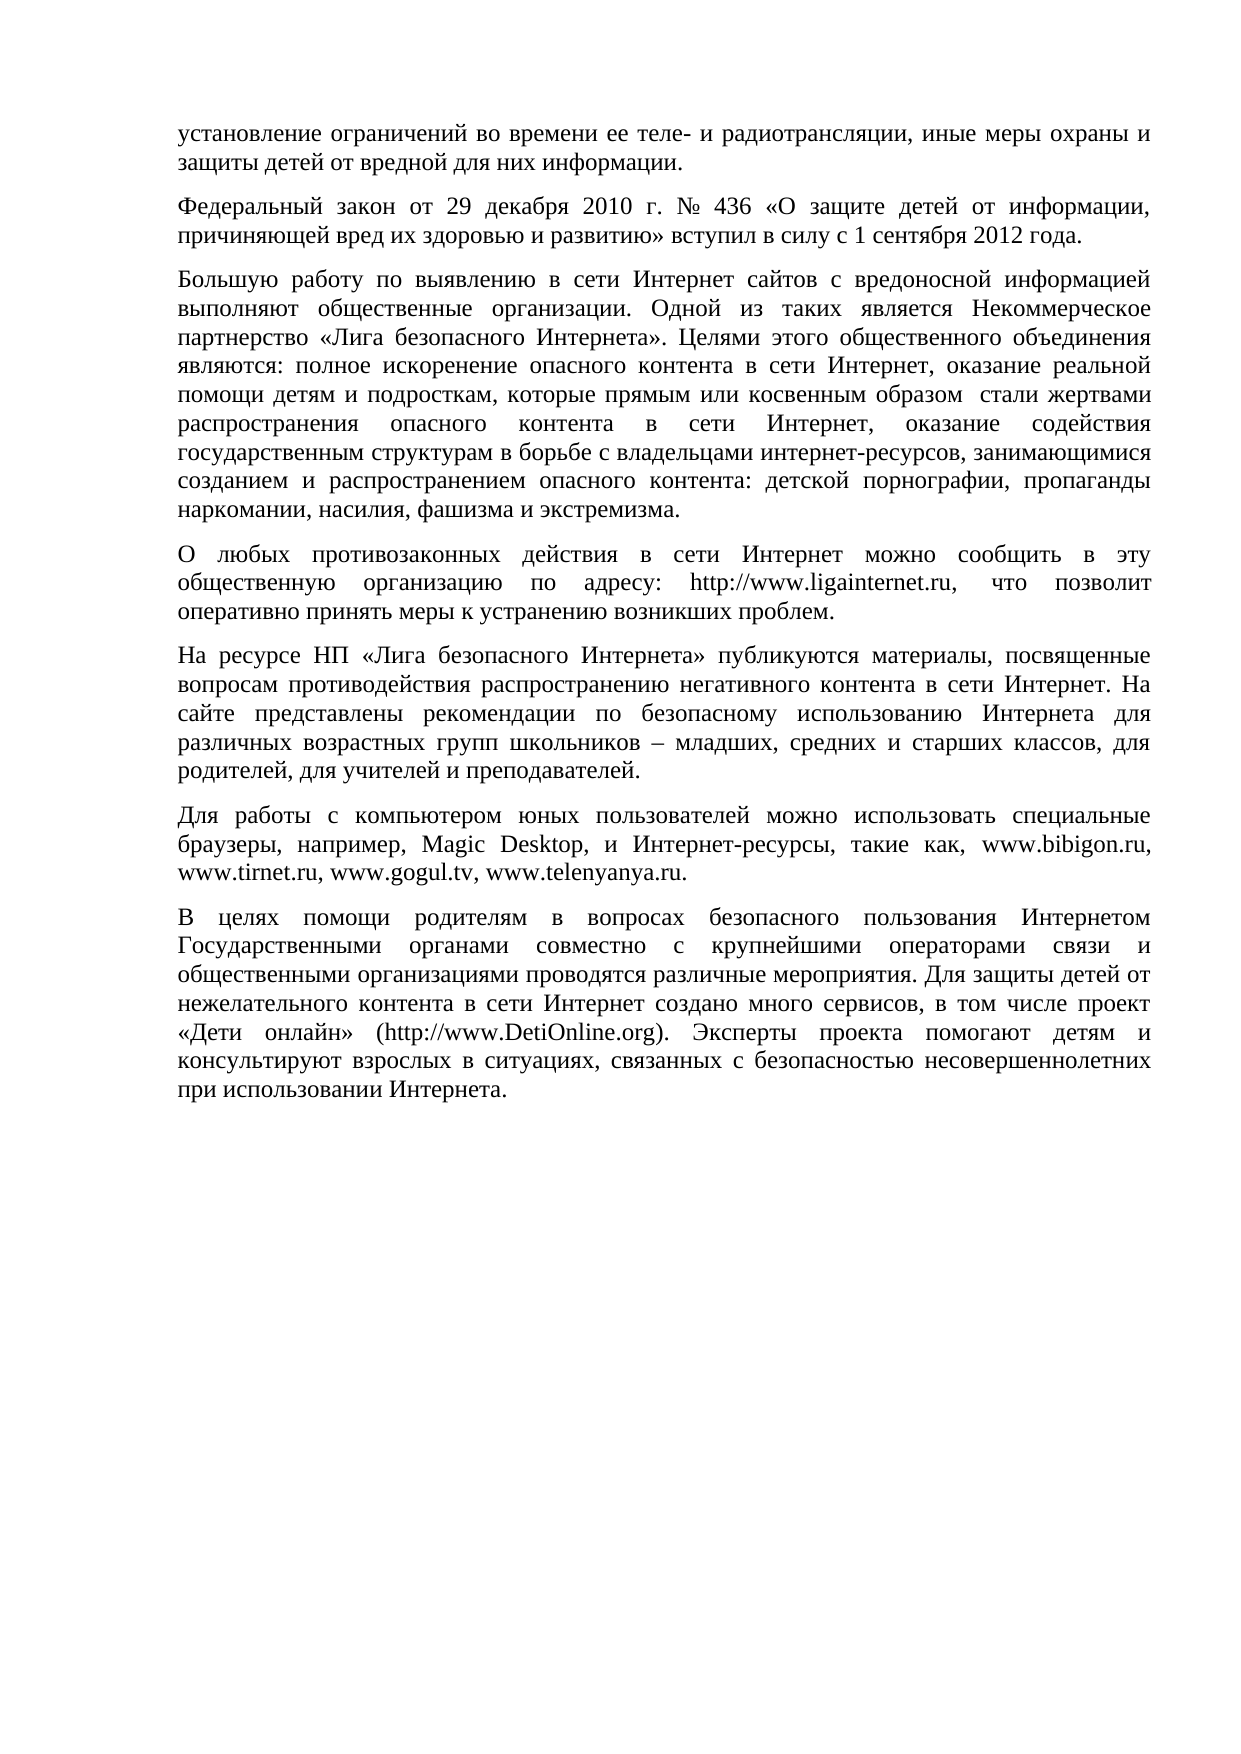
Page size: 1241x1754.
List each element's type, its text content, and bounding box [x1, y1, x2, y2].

text Большую работу по выявлению в сети Интернет сайтов с вредоносной информацией выполняют общественные организации. Одной из таких является Некоммерческое партнерство «Лига безопасного Интернета». Целями этого общественного объединения являются: полное искоренение опасного контента в сети Интернет, оказание реальной помощи детям и подросткам, которые прямым или косвенным образом стали жертвами распространения опасного контента в сети Интернет, оказание содействия государственным структурам в борьбе с владельцами интернет-ресурсов, занимающимися созданием и распространением опасного контента: детской порнографии, пропаганды наркомании, насилия, фашизма и экстремизма. [177, 264, 1152, 523]
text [177, 118, 1152, 176]
text О любых противозаконных действия в сети Интернет можно сообщить в эту общественную организацию по адресу: http://www.ligainternet.ru, что позволит оперативно принять меры к устранению возникших проблем. [177, 539, 1152, 625]
text Федеральный закон от 29 декабря 2010 г. № 436 «О защите детей от информации, причиняющей вред их здоровью и развитию» вступил в силу с 1 сентября 2012 года. [177, 191, 1152, 249]
text Для работы с компьютером юных пользователей можно использовать специальные браузеры, например, Magic Desktop, и Интернет-ресурсы, такие как, www.bibigon.ru, www.tirnet.ru, www.gogul.tv, www.telenyanya.ru. [177, 800, 1152, 886]
text В целях помощи родителям в вопросах безопасного пользования Интернетом Государственными органами совместно с крупнейшими операторами связи и общественными организациями проводятся различные мероприятия. Для защиты детей от нежелательного контента в сети Интернет создано много сервисов, в том числе проект «Дети онлайн» (http://www.DetiOnline.org). Эксперты проекта помогают детям и консультируют взрослых в ситуациях, связанных с безопасностью несовершеннолетних при использовании Интернета. [177, 902, 1152, 1103]
text На ресурсе НП «Лига безопасного Интернета» публикуются материалы, посвященные вопросам противодействия распространению негативного контента в сети Интернет. На сайте представлены рекомендации по безопасному использованию Интернета для различных возрастных групп школьников – младших, средних и старших классов, для родителей, для учителей и преподавателей. [177, 641, 1152, 784]
